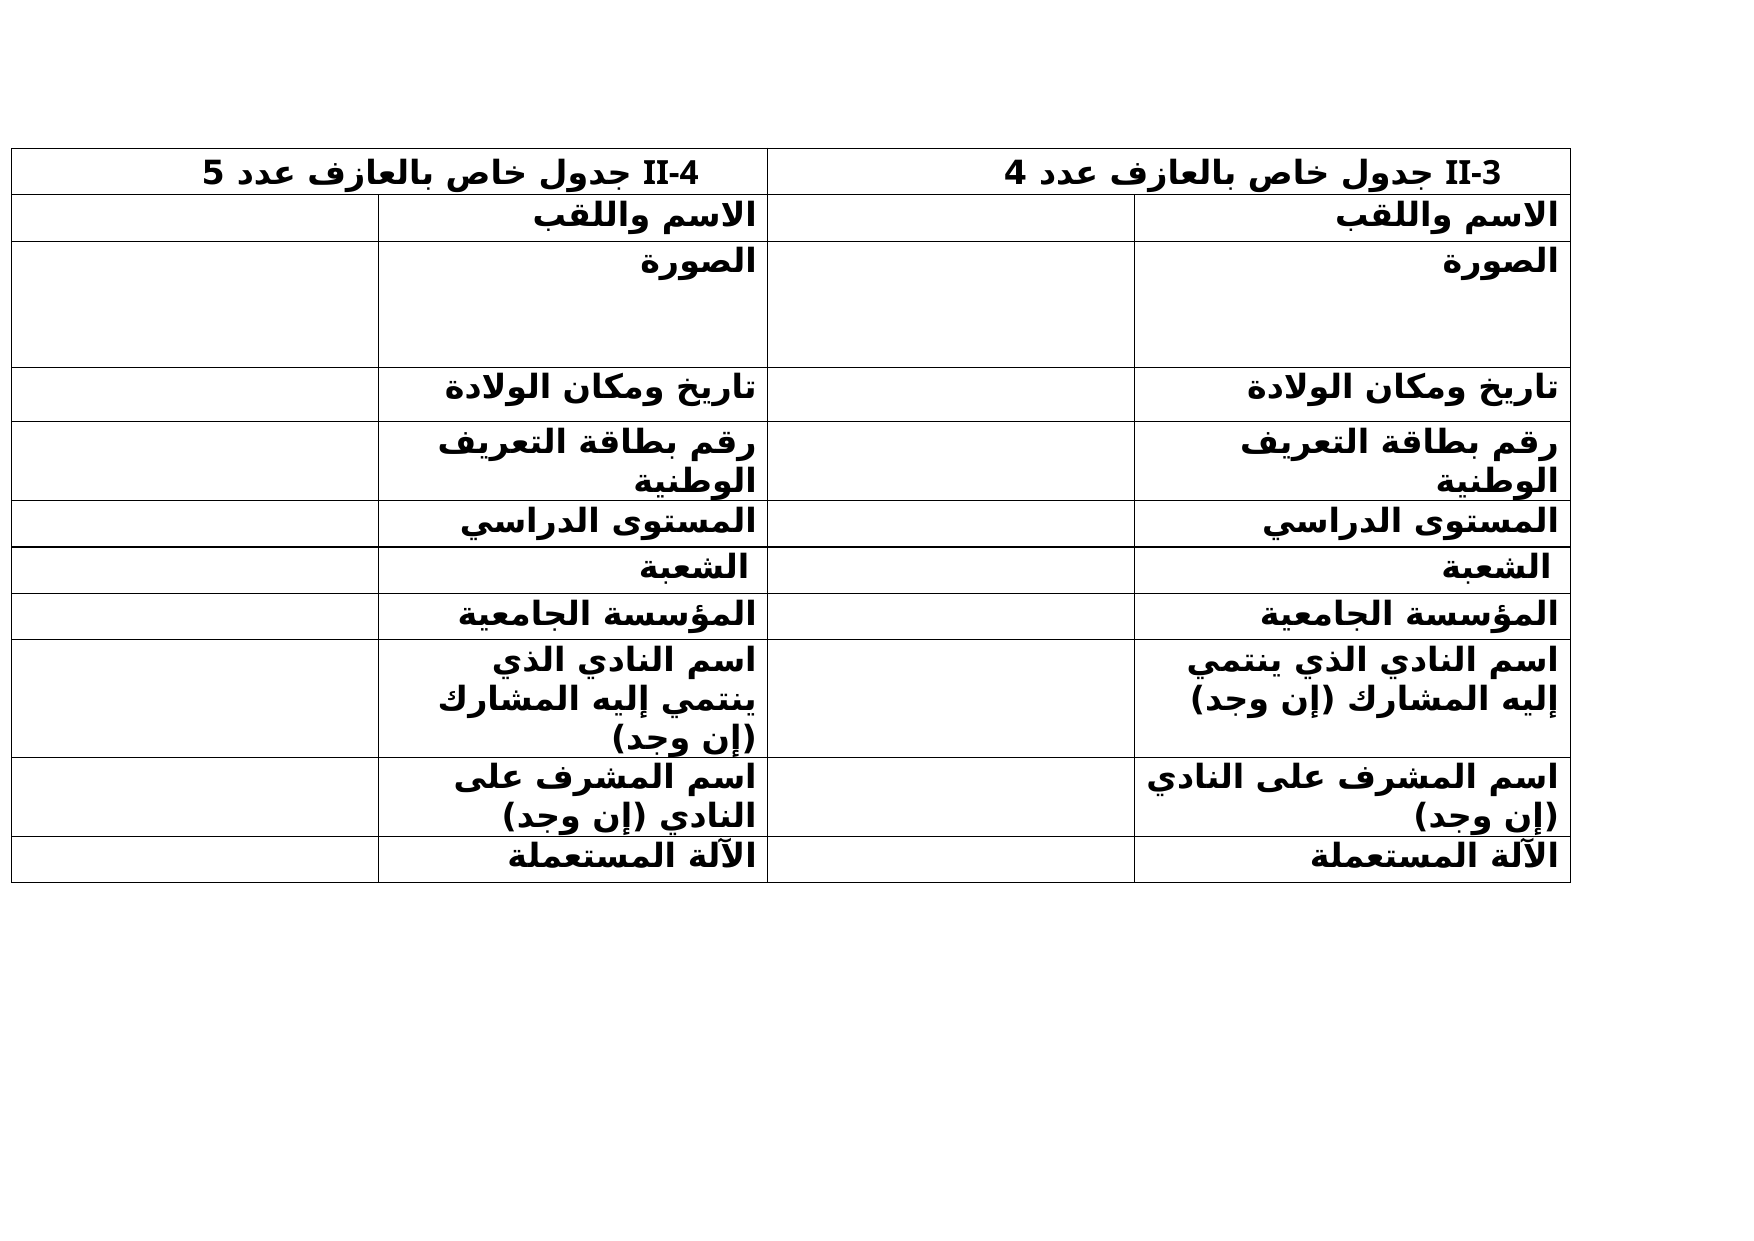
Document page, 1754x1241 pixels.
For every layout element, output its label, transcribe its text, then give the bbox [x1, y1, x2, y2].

table_cell الاسم واللقب [1135, 195, 1570, 241]
table_cell [12, 594, 378, 639]
table_cell [768, 594, 1134, 639]
table_cell تاريخ ومكان الولادة [379, 368, 767, 421]
table_cell المستوى الدراسي [379, 501, 767, 546]
table_cell [768, 368, 1134, 421]
table_cell اسم المشرف على النادي (إن وجد) [1135, 758, 1570, 836]
table_cell اسم النادي الذي ينتمي إليه المشارك (إن وجد) [1135, 640, 1570, 757]
table_cell الآلة المستعملة [1135, 837, 1570, 882]
table_cell الشعبة [379, 548, 767, 593]
table_cell [768, 640, 1134, 757]
table_cell [12, 501, 378, 546]
table_cell [768, 548, 1134, 593]
table_cell تاريخ ومكان الولادة [1135, 368, 1570, 421]
table_cell [768, 422, 1134, 500]
table_cell [768, 501, 1134, 546]
table_cell [768, 242, 1134, 367]
table_cell [12, 242, 378, 367]
table_cell المؤسسة الجامعية [1135, 594, 1570, 639]
table_cell المستوى الدراسي [1135, 501, 1570, 546]
table_cell [12, 422, 378, 500]
table_cell اسم المشرف على النادي (إن وجد) [379, 758, 767, 836]
table_cell [12, 368, 378, 421]
table_cell [768, 195, 1134, 241]
table_cell [768, 758, 1134, 836]
table_header II-4 جدول خاص بالعازف عدد 5 [12, 149, 767, 194]
table_cell الصورة [1135, 242, 1570, 367]
table_cell [12, 837, 378, 882]
table_cell الصورة [379, 242, 767, 367]
table_cell [12, 758, 378, 836]
table_cell اسم النادي الذي ينتمي إليه المشارك (إن وجد) [379, 640, 767, 757]
table_cell الاسم واللقب [379, 195, 767, 241]
table_header II-3 جدول خاص بالعازف عدد 4 [768, 149, 1570, 194]
table_cell رقم بطاقة التعريف الوطنية [1135, 422, 1570, 500]
table_cell [768, 837, 1134, 882]
table_cell رقم بطاقة التعريف الوطنية [379, 422, 767, 500]
table_cell المؤسسة الجامعية [379, 594, 767, 639]
table_cell [12, 640, 378, 757]
table_cell [12, 548, 378, 593]
table_cell الآلة المستعملة [379, 837, 767, 882]
table_cell الشعبة [1135, 548, 1570, 593]
table_cell [12, 195, 378, 241]
